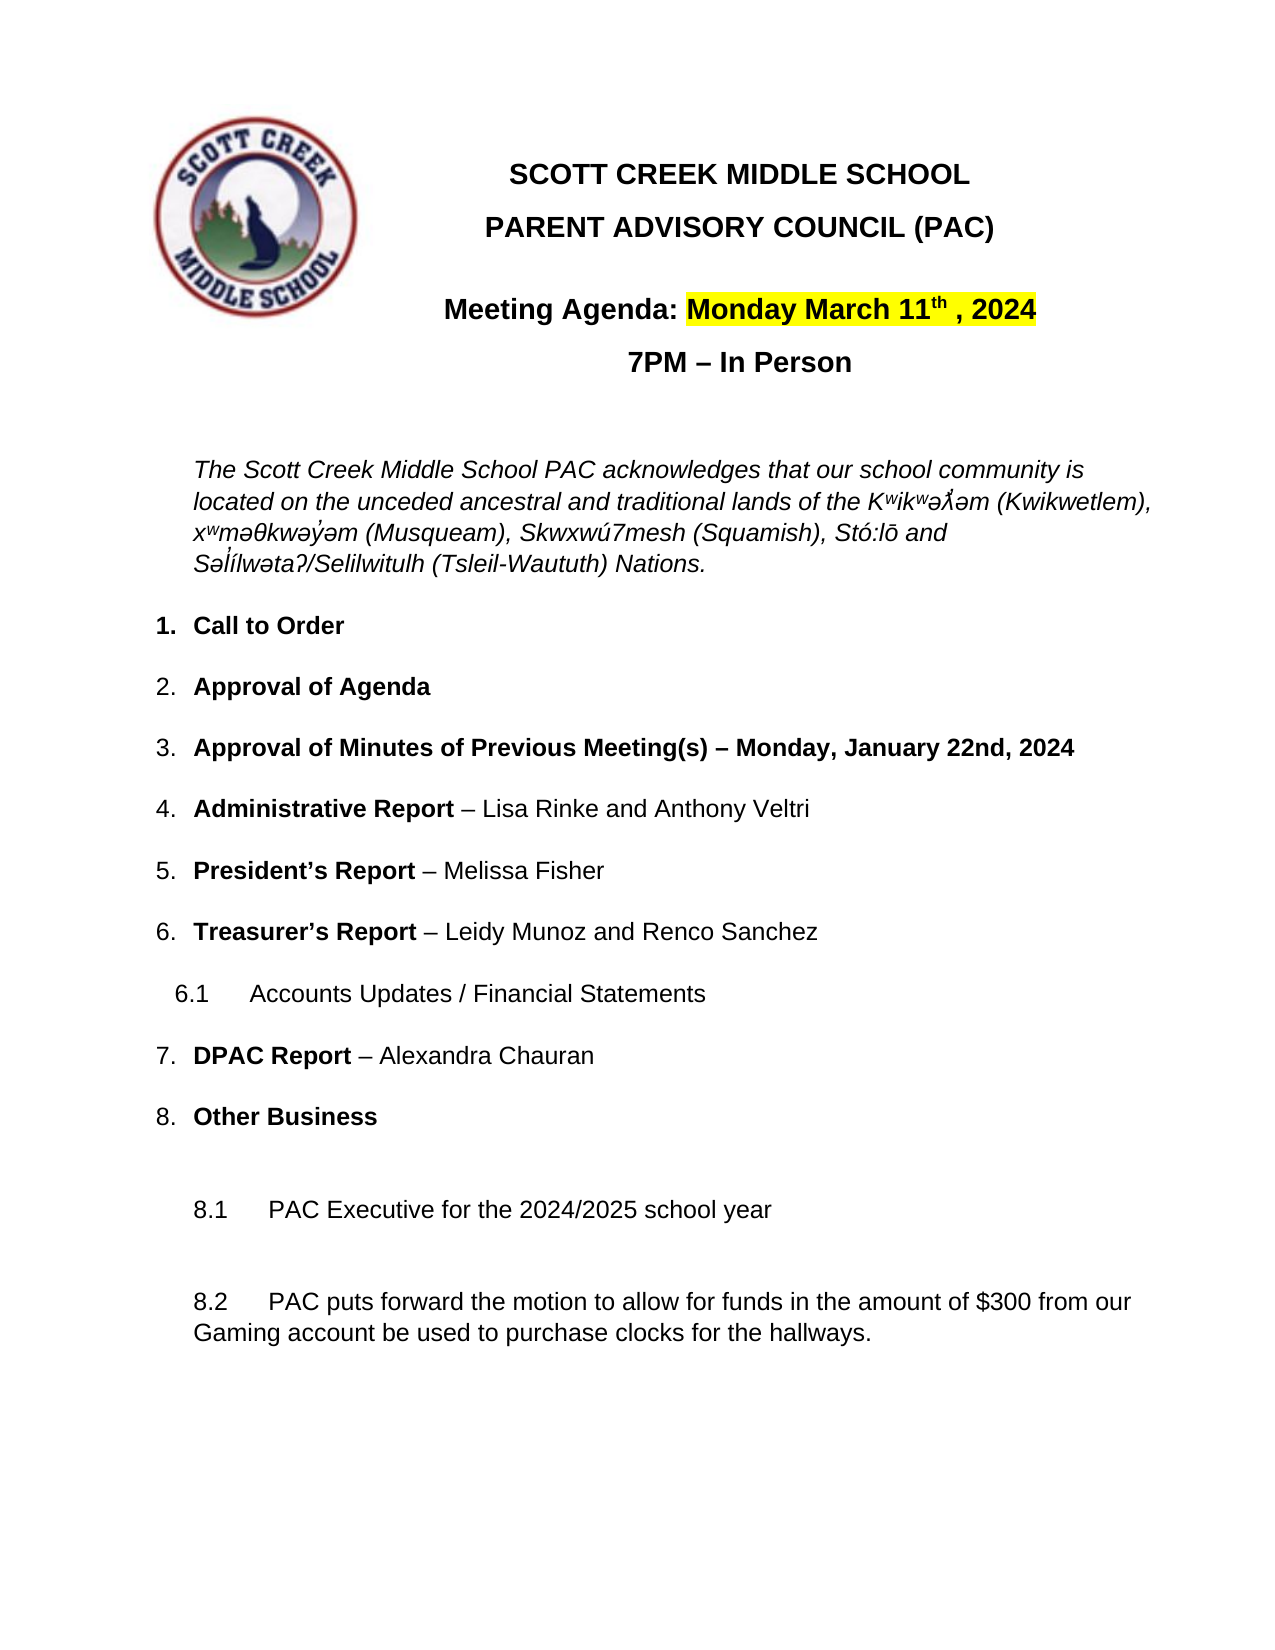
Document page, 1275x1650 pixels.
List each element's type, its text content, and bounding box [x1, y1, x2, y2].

list Call to Order [156, 611, 1157, 670]
list Treasurer’s Report – Leidy Munoz and Renco Sanchez [156, 917, 1157, 946]
list Other Business [156, 1102, 1157, 1131]
list Administrative Report – Lisa Rinke and Anthony Veltri [156, 794, 1157, 823]
table_header [118, 104, 387, 397]
list Approval of Agenda [156, 672, 1157, 731]
list Accounts Updates / Financial Statements [174, 979, 1157, 1038]
text 8.1 PAC Executive for the 2024/2025 school year [193, 1133, 1157, 1224]
list DPAC Report – Alexandra Chauran [156, 1041, 1157, 1099]
text 8.2 PAC puts forward the motion to allow for funds in the amount of $300 from our Gaming account be used to purchase clocks for the hallways. [193, 1287, 1157, 1347]
list Approval of Minutes of Previous Meeting(s) – Monday, January 22nd, 2024 [156, 733, 1157, 792]
list President’s Report – Melissa Fisher [156, 856, 1157, 915]
picture [129, 104, 378, 331]
table_header SCOTT CREEK MIDDLE SCHOOL PARENT ADVISORY COUNCIL (PAC) Meeting Agenda: Monday March 11th , 2024 7PM – In Person [388, 104, 1092, 397]
text The Scott Creek Middle School PAC acknowledges that our school community is located on the unceded ancestral and traditional lands of the Kʷikʷəƛ̓əm (Kwikwetlem), xʷməθkwəy̓əm (Musqueam), Skwxwú7mesh (Squamish), Stó:lō and Səl̓ílwətaʔ/Selilwitulh (Tsleil-Waututh) Nations. [193, 456, 1157, 577]
